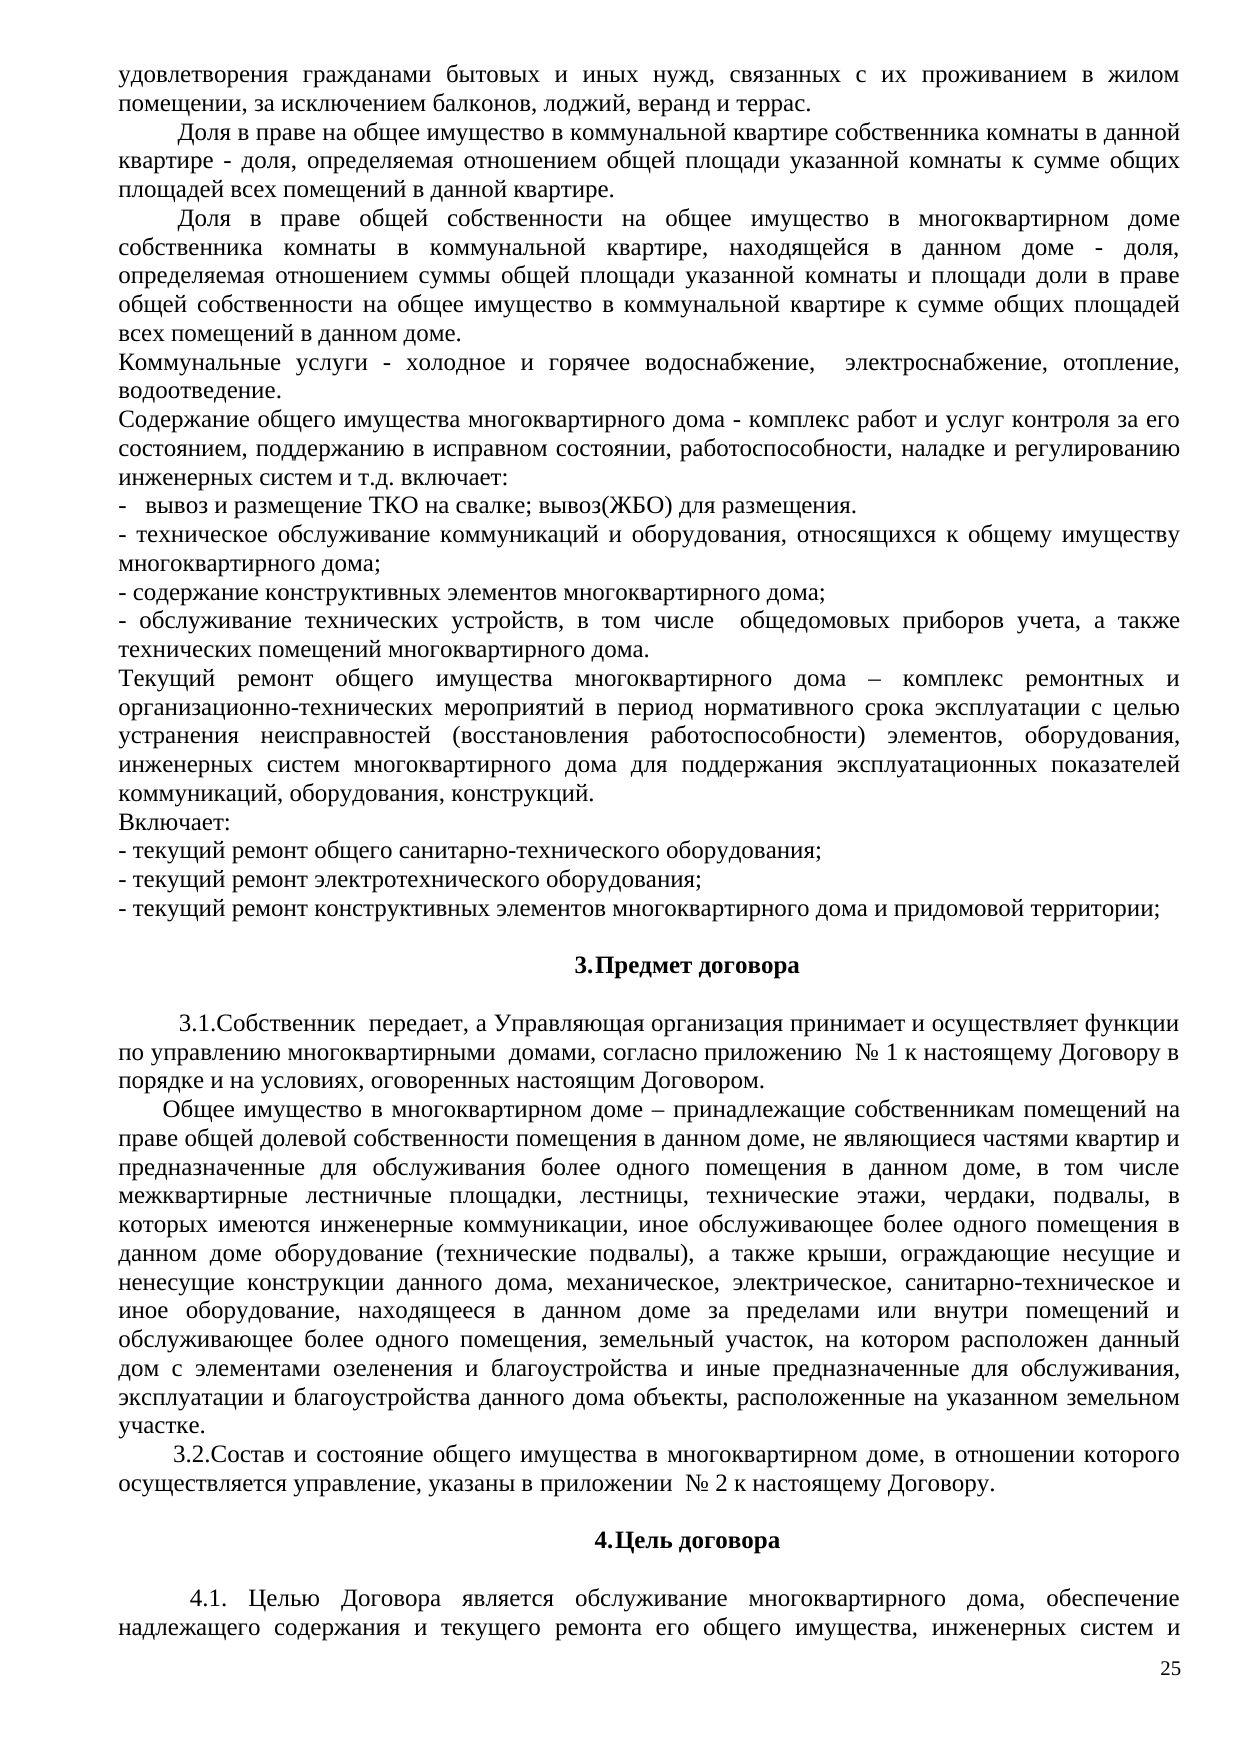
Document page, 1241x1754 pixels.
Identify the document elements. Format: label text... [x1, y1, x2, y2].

text - обслуживание технических устройств, в том числе общедомовых приборов учета, а также технических помещений многоквартирного дома. [118, 605, 1181, 663]
text Включает: [118, 807, 1181, 835]
text 3.1.Собственник передает, а Управляющая организация принимает и осуществляет функции по управлению многоквартирными домами, согласно приложению № 1 к настоящему Договору в порядке и на условиях, оговоренных настоящим Договором. [118, 1008, 1181, 1094]
text Общее имущество в многоквартирном доме – принадлежащие собственникам помещений на праве общей долевой собственности помещения в данном доме, не являющиеся частями квартир и предназначенные для обслуживания более одного помещения в данном доме, в том числе межквартирные лестничные площадки, лестницы, технические этажи, чердаки, подвалы, в которых имеются инженерные коммуникации, иное обслуживающее более одного помещения в данном доме оборудование (технические подвалы), а также крыши, ограждающие несущие и ненесущие конструкции данного дома, механическое, электрическое, санитарно-техническое и иное оборудование, находящееся в данном доме за пределами или внутри помещений и обслуживающее более одного помещения, земельный участок, на котором расположен данный дом с элементами озеленения и благоустройства и иные предназначенные для обслуживания, эксплуатации и благоустройства данного дома объекты, расположенные на указанном земельном участке. [118, 1094, 1181, 1439]
text Доля в праве на общее имущество в коммунальной квартире собственника комнаты в данной квартире - доля, определяемая отношением общей площади указанной комнаты к сумме общих площадей всех помещений в данной квартире. [118, 117, 1181, 203]
text - содержание конструктивных элементов многоквартирного дома; [118, 577, 1181, 605]
text Коммунальные услуги - холодное и горячее водоснабжение, электроснабжение, отопление, водоотведение. [118, 347, 1181, 404]
text - текущий ремонт общего санитарно-технического оборудования; [118, 835, 1181, 864]
text Содержание общего имущества многоквартирного дома - комплекс работ и услуг контроля за его состоянием, поддержанию в исправном состоянии, работоспособности, наладке и регулированию инженерных систем и т.д. включает: [118, 404, 1181, 490]
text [118, 59, 1181, 117]
text - текущий ремонт конструктивных элементов многоквартирного дома и придомовой территории; [118, 893, 1181, 922]
text - вывоз и размещение ТКО на свалке; вывоз(ЖБО) для размещения. [118, 490, 1181, 519]
list Предмет договора [193, 950, 1181, 979]
text Доля в праве общей собственности на общее имущество в многоквартирном доме собственника комнаты в коммунальной квартире, находящейся в данном доме - доля, определяемая отношением суммы общей площади указанной комнаты и площади доли в праве общей собственности на общее имущество в коммунальной квартире к сумме общих площадей всех помещений в данном доме. [118, 203, 1181, 347]
text - текущий ремонт электротехнического оборудования; [118, 864, 1181, 893]
text - техническое обслуживание коммуникаций и оборудования, относящихся к общему имуществу многоквартирного дома; [118, 519, 1181, 577]
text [118, 1583, 1181, 1640]
text Текущий ремонт общего имущества многоквартирного дома – комплекс ремонтных и организационно-технических мероприятий в период нормативного срока эксплуатации с целью устранения неисправностей (восстановления работоспособности) элементов, оборудования, инженерных систем многоквартирного дома для поддержания эксплуатационных показателей коммуникаций, оборудования, конструкций. [118, 663, 1181, 807]
list Цель договора [193, 1525, 1181, 1554]
text 3.2.Состав и состояние общего имущества в многоквартирном доме, в отношении которого осуществляется управление, указаны в приложении № 2 к настоящему Договору. [118, 1439, 1181, 1497]
